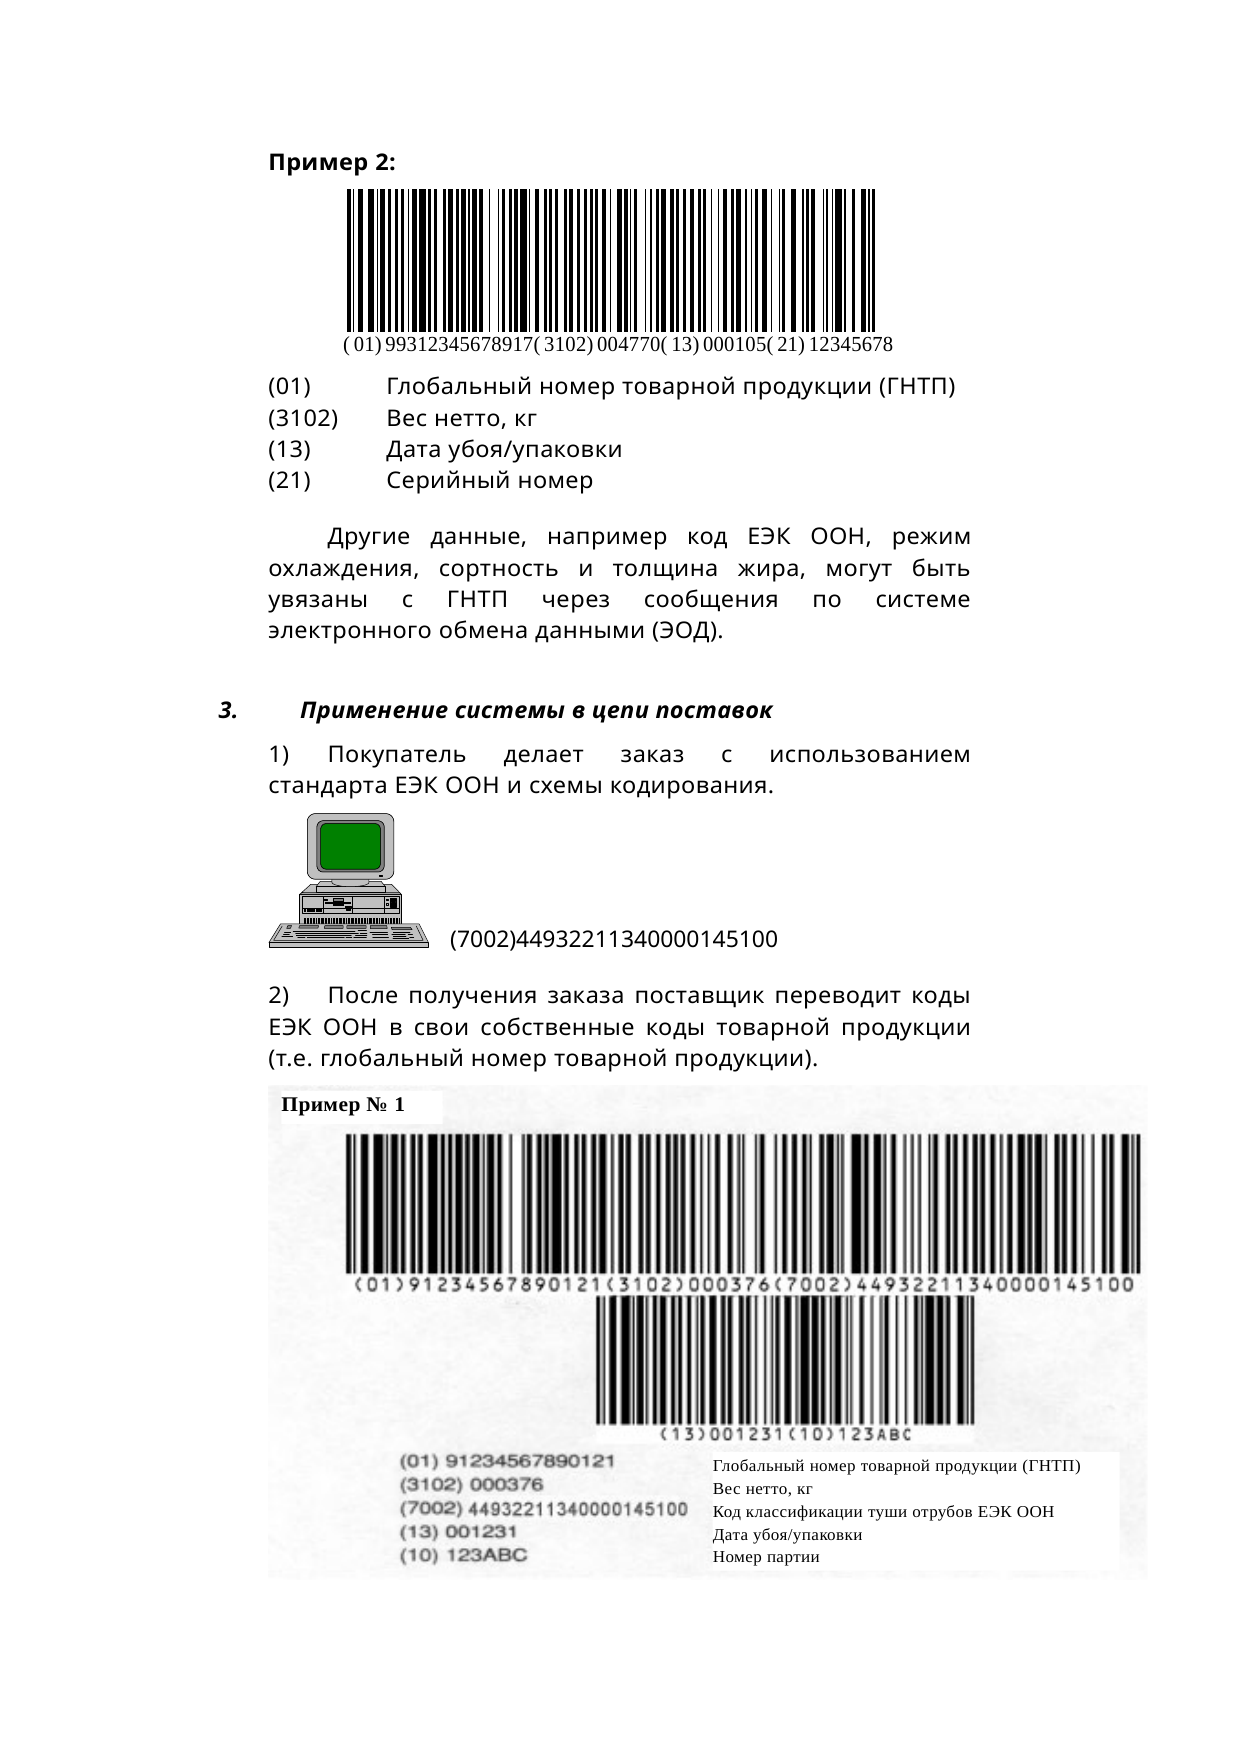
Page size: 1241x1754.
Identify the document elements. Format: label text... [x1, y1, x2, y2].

picture [268, 1085, 1148, 1580]
text Другие данные, например код ЕЭК ООН, режим охлаждения, сортность и толщина жира, могут быть увязаны с ГНТП через сообщения по системе электронного обмена данными (ЭОД). [268, 520, 972, 645]
text Пример 2: [150, 150, 972, 175]
text 3. Применение системы в цепи поставок [150, 694, 1090, 726]
text (7002)44932211340000145100 [268, 813, 972, 954]
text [268, 370, 972, 402]
text (3102) Вес нетто, кг [268, 402, 972, 433]
text (21) Серийный номер [268, 464, 972, 495]
text 1) Покупатель делает заказ с использованием стандарта ЕЭК ООН и схемы кодирования. [268, 738, 972, 801]
text (13) Дата убоя/упаковки [268, 433, 972, 464]
text 2) После получения заказа поставщик переводит коды ЕЭК ООН в свои собственные коды товарной продукции (т.е. глобальный номер товарной продукции). [268, 979, 972, 1073]
